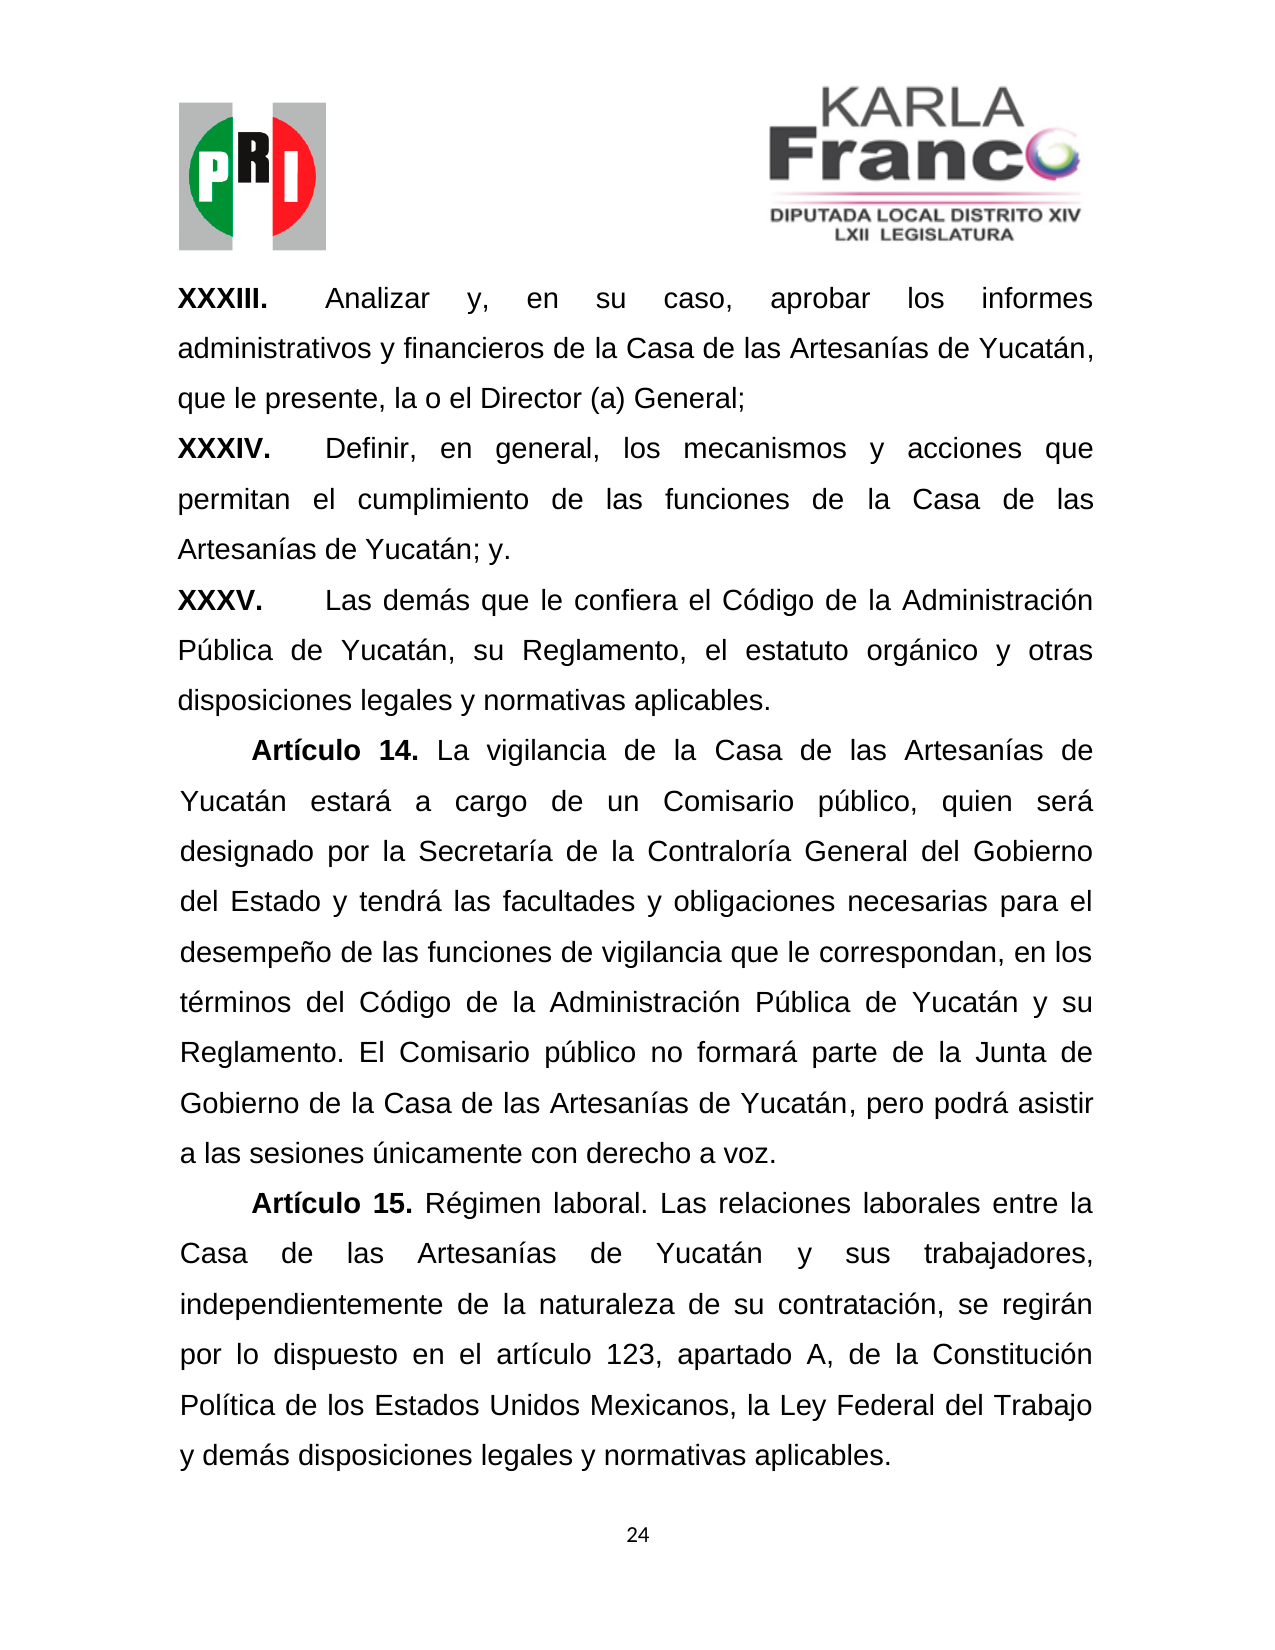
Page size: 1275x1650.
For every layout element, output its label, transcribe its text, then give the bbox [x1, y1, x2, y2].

text Artículo 14. La vigilancia de la Casa de las Artesanías de Yucatán estará a cargo de un Comisario público, quien será designado por la Secretaría de la Contraloría General del Gobierno del Estado y tendrá las facultades y obligaciones necesarias para el desempeño de las funciones de vigilancia que le correspondan, en los términos del Código de la Administración Pública de Yucatán y su Reglamento. El Comisario público no formará parte de la Junta de Gobierno de la Casa de las Artesanías de Yucatán, pero podrá asistir a las sesiones únicamente con derecho a voz. [179, 733, 1094, 1169]
list Analizar y, en su caso, aprobar los informes administrativos y financieros de la Casa de las Artesanías de Yucatán, que le presente, la o el Director (a) General; [177, 281, 1094, 415]
picture [177, 102, 327, 251]
text Artículo 15. Régimen laboral. Las relaciones laborales entre la Casa de las Artesanías de Yucatán y sus trabajadores, independientemente de la naturaleza de su contratación, se regirán por lo dispuesto en el artículo 123, apartado A, de la Constitución Política de los Estados Unidos Mexicanos, la Ley Federal del Trabajo y demás disposiciones legales y normativas aplicables. [179, 1186, 1094, 1471]
list Definir, en general, los mecanismos y acciones que permitan el cumplimiento de las funciones de la Casa de las Artesanías de Yucatán; y. [177, 432, 1094, 566]
list Las demás que le confiera el Código de la Administración Pública de Yucatán, su Reglamento, el estatuto orgánico y otras disposiciones legales y normativas aplicables. [177, 582, 1094, 717]
picture [761, 73, 1097, 251]
